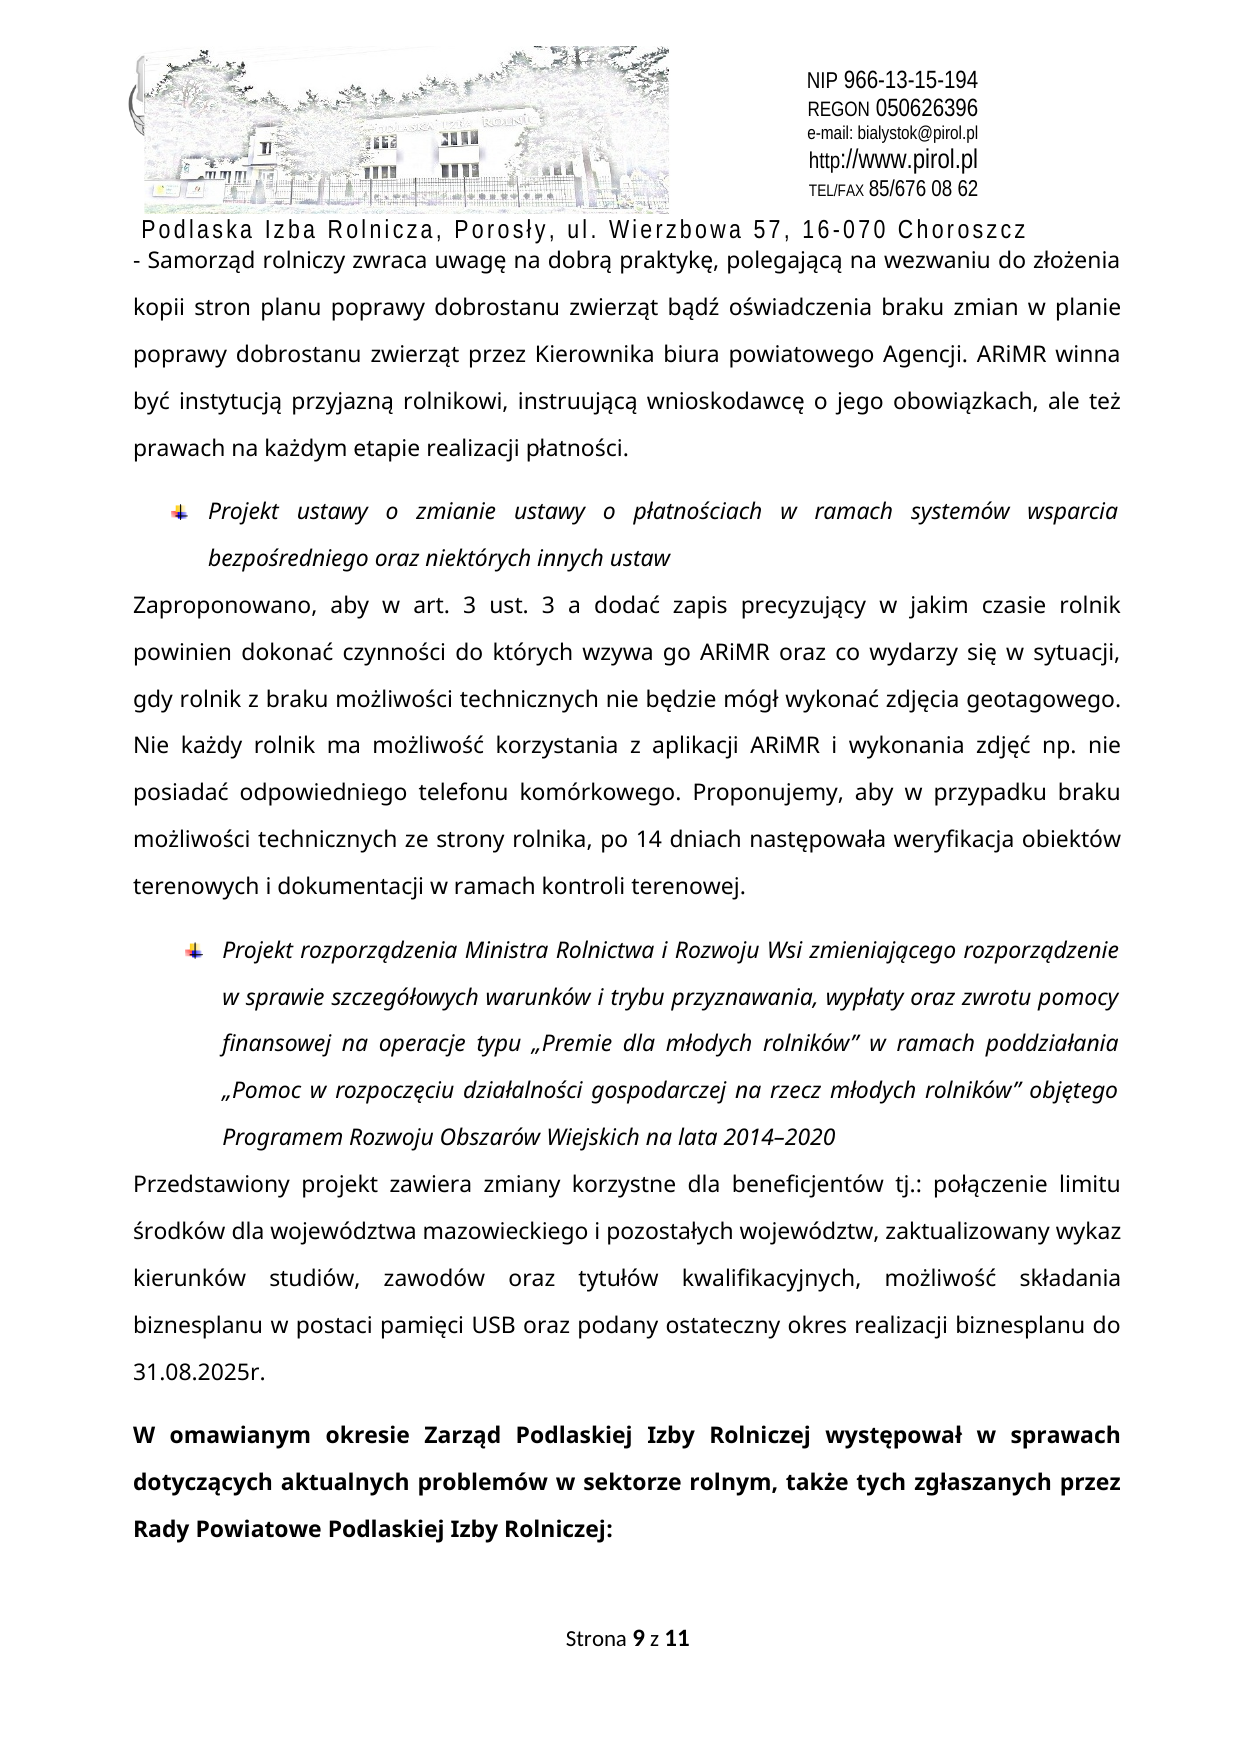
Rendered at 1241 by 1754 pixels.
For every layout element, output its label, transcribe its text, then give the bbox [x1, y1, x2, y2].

text W omawianym okresie Zarząd Podlaskiej Izby Rolniczej występował w sprawach dotyczących aktualnych problemów w sektorze rolnym, także tych zgłaszanych przez Rady Powiatowe Podlaskiej Izby Rolniczej: [133, 1419, 1122, 1544]
picture [171, 503, 188, 520]
text Przedstawiony projekt zawiera zmiany korzystne dla beneficjentów tj.: połączenie limitu środków dla województwa mazowieckiego i pozostałych województw, zaktualizowany wykaz kierunków studiów, zawodów oraz tytułów kwalifikacyjnych, możliwość składania biznesplanu w postaci pamięci USB oraz podany ostateczny okres realizacji biznesplanu do 31.08.2025r. [133, 1168, 1122, 1387]
picture [144, 46, 671, 214]
text - Samorząd rolniczy zwraca uwagę na dobrą praktykę, polegającą na wezwaniu do złożenia kopii stron planu poprawy dobrostanu zwierząt bądź oświadczenia braku zmian w planie poprawy dobrostanu zwierząt przez Kierownika biura powiatowego Agencji. ARiMR winna być instytucją przyjazną rolnikowi, instruującą wnioskodawcę o jego obowiązkach, ale też prawach na każdym etapie realizacji płatności. [133, 244, 1122, 463]
picture [185, 941, 203, 959]
text Zaproponowano, aby w art. 3 ust. 3 a dodać zapis precyzujący w jakim czasie rolnik powinien dokonać czynności do których wzywa go ARiMR oraz co wydarzy się w sytuacji, gdy rolnik z braku możliwości technicznych nie będzie mógł wykonać zdjęcia geotagowego. Nie każdy rolnik ma możliwość korzystania z aplikacji ARiMR i wykonania zdjęć np. nie posiadać odpowiedniego telefonu komórkowego. Proponujemy, aby w przypadku braku możliwości technicznych ze strony rolnika, po 14 dniach następowała weryfikacja obiektów terenowych i dokumentacji w ramach kontroli terenowej. [133, 589, 1122, 901]
list Projekt rozporządzenia Ministra Rolnictwa i Rozwoju Wsi zmieniającego rozporządzenie w sprawie szczegółowych warunków i trybu przyznawania, wypłaty oraz zwrotu pomocy finansowej na operacje typu „Premie dla młodych rolników” w ramach poddziałania „Pomoc w rozpoczęciu działalności gospodarczej na rzecz młodych rolników” objętego Programem Rozwoju Obszarów Wiejskich na lata 2014–2020 [184, 933, 1122, 1152]
list Projekt ustawy o zmianie ustawy o płatnościach w ramach systemów wsparcia bezpośredniego oraz niektórych innych ustaw [170, 495, 1122, 573]
